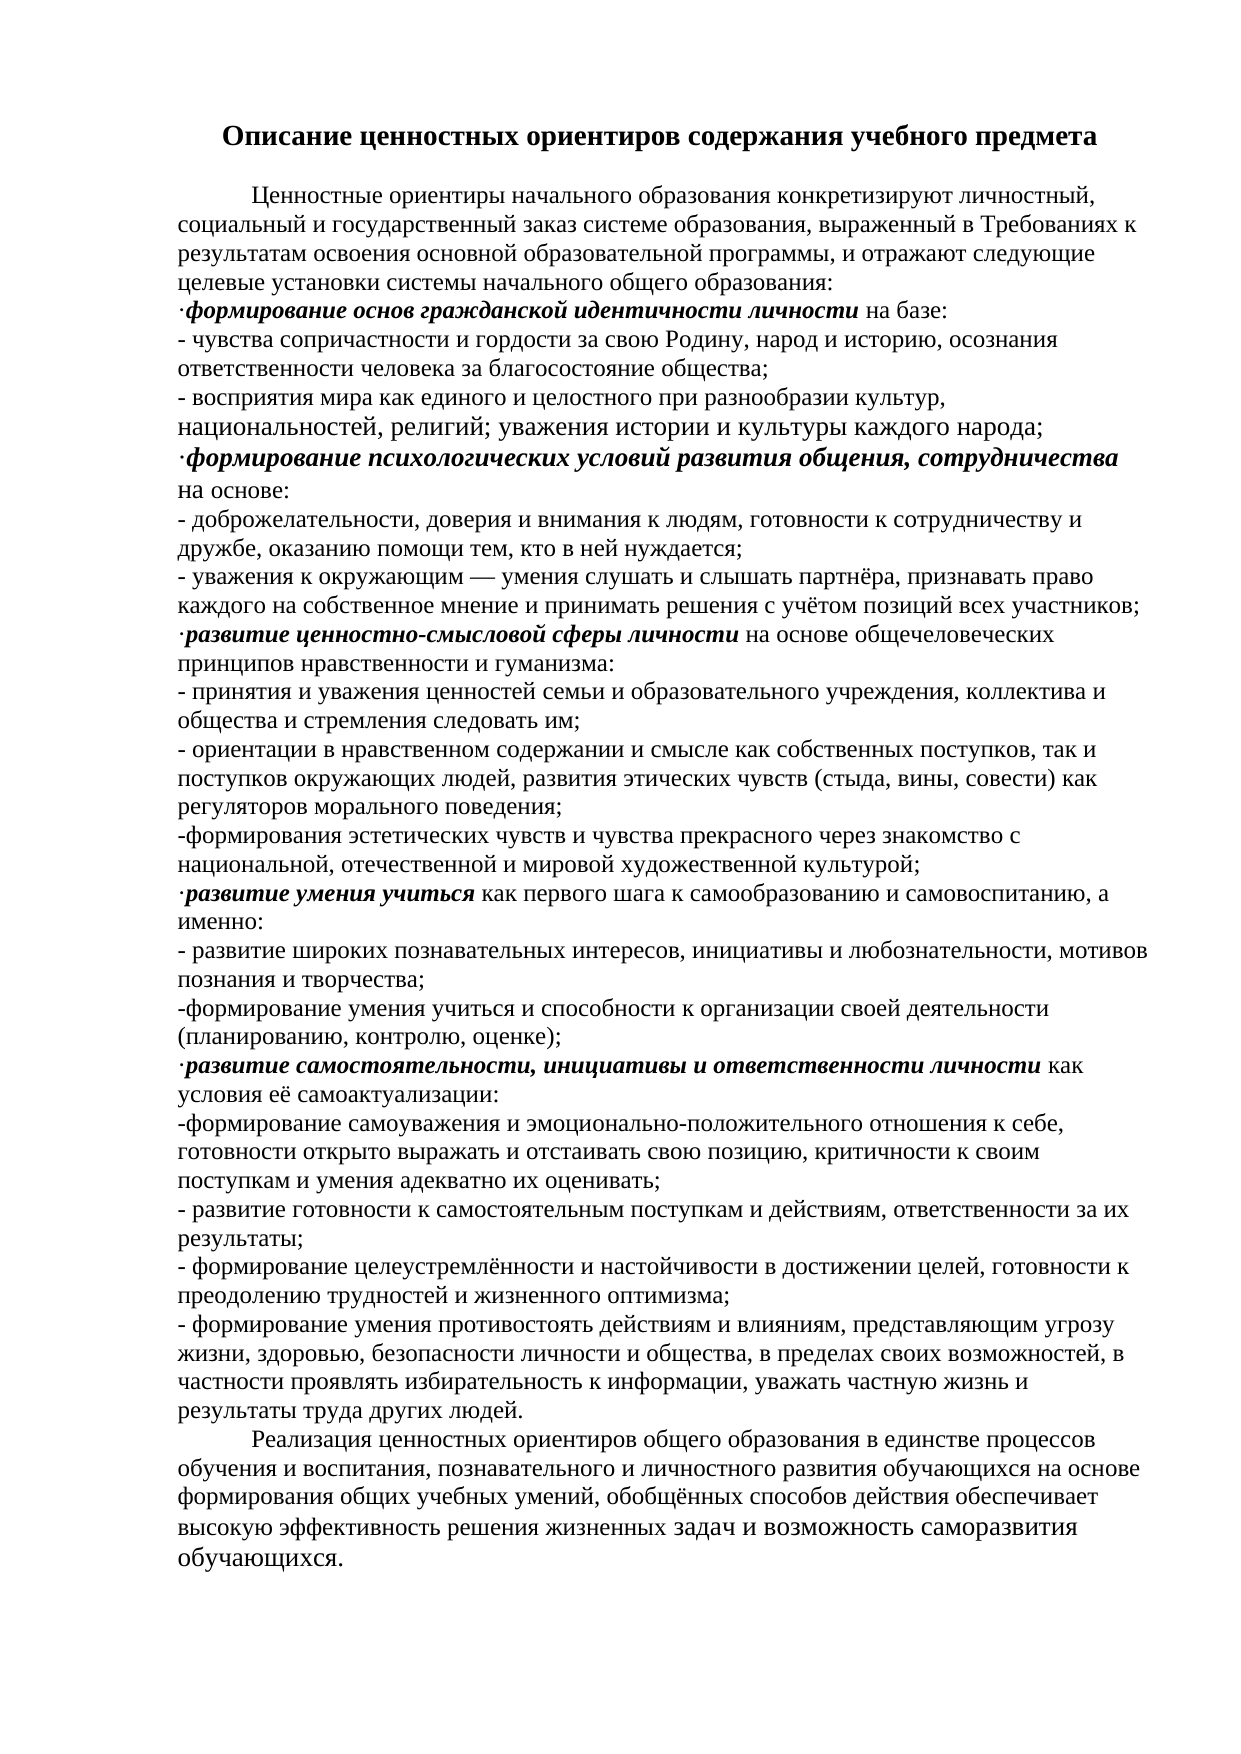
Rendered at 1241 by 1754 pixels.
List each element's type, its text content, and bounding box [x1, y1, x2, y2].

text ·развитие умения учиться как первого шага к самообразованию и самовоспитанию, а именно: [177, 878, 1152, 935]
text - восприятия мира как единого и целостного при разнообразии культур, национальностей, религий; уважения истории и культуры каждого народа; [177, 382, 1152, 442]
text - доброжелательности, доверия и внимания к людям, готовности к сотрудничеству и дружбе, оказанию помощи тем, кто в ней нуждается; [177, 504, 1152, 561]
text - ориентации в нравственном содержании и смысле как собственных поступков, так и поступков окружающих людей, развития этических чувств (стыда, вины, совести) как регуляторов морального поведения; [177, 734, 1152, 820]
text - чувства сопричастности и гордости за свою Родину, народ и историю, осознания ответственности человека за благосостояние общества; [177, 324, 1152, 382]
text -формирование умения учиться и способности к организации своей деятельности (планированию, контролю, оценке); [177, 993, 1152, 1050]
text - принятия и уважения ценностей семьи и образовательного учреждения, коллектива и общества и стремления следовать им; [177, 676, 1152, 734]
text -формирование самоуважения и эмоционально-положительного отношения к себе, готовности открыто выражать и отстаивать свою позицию, критичности к своим поступкам и умения адекватно их оценивать; [177, 1108, 1152, 1194]
text Описание ценностных ориентиров содержания учебного предмета [177, 118, 1152, 152]
text ·формирование психологических условий развития общения, сотрудничества на основе: [177, 442, 1152, 504]
text ·формирование основ гражданской идентичности личности на базе: [177, 295, 1152, 324]
text Реализация ценностных ориентиров общего образования в единстве процессов обучения и воспитания, познавательного и личностного развития обучающихся на основе формирования общих учебных умений, обобщённых способов действия обеспечивает высокую эффективность решения жизненных задач и возможность саморазвития обучающихся. [177, 1424, 1152, 1572]
text - формирование целеустремлённости и настойчивости в достижении целей, готовности к преодолению трудностей и жизненного оптимизма; [177, 1251, 1152, 1309]
text -формирования эстетических чувств и чувства прекрасного через знакомство с национальной, отечественной и мировой художественной культурой; [177, 820, 1152, 878]
text - развитие готовности к самостоятельным поступкам и действиям, ответственности за их результаты; [177, 1194, 1152, 1251]
text - развитие широких познавательных интересов, инициативы и любознательности, мотивов познания и творчества; [177, 935, 1152, 993]
text - формирование умения противостоять действиям и влияниям, представляющим угрозу жизни, здоровью, безопасности личности и общества, в пределах своих возможностей, в частности проявлять избирательность к информации, уважать частную жизнь и результаты труда других людей. [177, 1309, 1152, 1424]
text Ценностные ориентиры начального образования конкретизируют личностный, социальный и государственный заказ системе образования, выраженный в Требованиях к результатам освоения основной образовательной программы, и отражают следующие целевые установки системы начального общего образования: [177, 180, 1152, 295]
text - уважения к окружающим — умения слушать и слышать партнёра, признавать право каждого на собственное мнение и принимать решения с учётом позиций всех участников; [177, 561, 1152, 619]
text ·развитие ценностно-смысловой сферы личности на основе общечеловеческих принципов нравственности и гуманизма: [177, 619, 1152, 676]
text ·развитие самостоятельности, инициативы и ответственности личности как условия её самоактуализации: [177, 1050, 1152, 1108]
